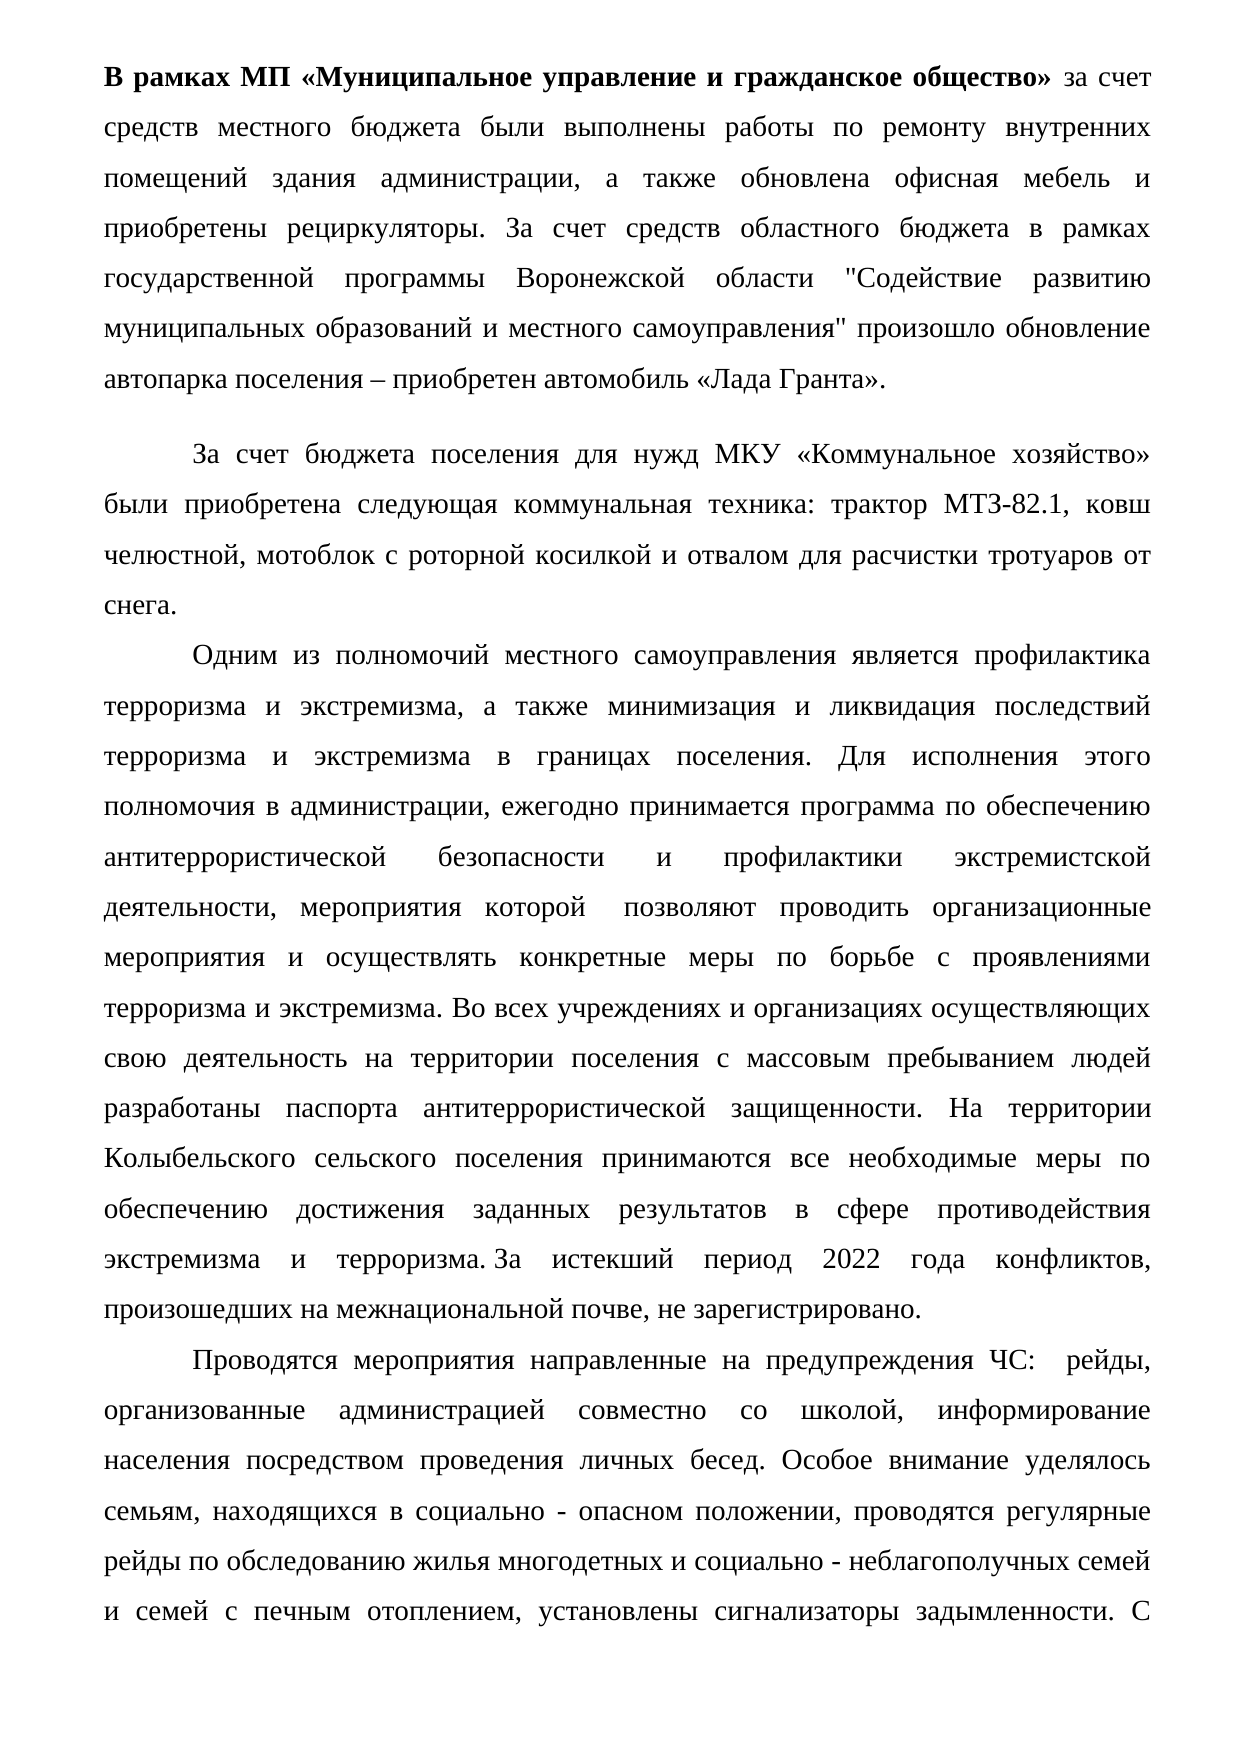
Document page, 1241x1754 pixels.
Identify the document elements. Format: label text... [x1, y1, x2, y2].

text Одним из полномочий местного самоуправления является профилактика терроризма и экстремизма, а также минимизация и ликвидация последствий терроризма и экстремизма в границах поселения. Для исполнения этого полномочия в администрации, ежегодно принимается программа по обеспечению антитеррористической безопасности и профилактики экстремистской деятельности, мероприятия которой позволяют проводить организационные мероприятия и осуществлять конкретные меры по борьбе с проявлениями терроризма и экстремизма. Во всех учреждениях и организациях осуществляющих свою деятельность на территории поселения с массовым пребыванием людей разработаны паспорта антитеррористической защищенности. На территории Колыбельского сельского поселения принимаются все необходимые меры по обеспечению достижения заданных результатов в сфере противодействия экстремизма и терроризма. За истекший период 2022 года конфликтов, произошедших на межнациональной почве, не зарегистрировано. [103, 1007, 1152, 1325]
text Одним из полномочий местного самоуправления является профилактика терроризма и экстремизма, а также минимизация и ликвидация последствий терроризма и экстремизма в границах поселения. Для исполнения этого полномочия в администрации, ежегодно принимается программа по обеспечению антитеррористической безопасности и профилактики экстремистской деятельности, мероприятия которой позволяют проводить организационные мероприятия и осуществлять конкретные меры по борьбе с проявлениями терроризма и экстремизма. Во всех учреждениях и организациях осуществляющих свою деятельность на территории поселения с массовым пребыванием людей разработаны паспорта антитеррористической защищенности. На территории Колыбельского сельского поселения принимаются все необходимые меры по обеспечению достижения заданных результатов в сфере противодействия экстремизма и терроризма. За истекший период 2022 года конфликтов, произошедших на межнациональной почве, не зарегистрировано. [103, 922, 1152, 1004]
text Одним из полномочий местного самоуправления является профилактика терроризма и экстремизма, а также минимизация и ликвидация последствий терроризма и экстремизма в границах поселения. Для исполнения этого полномочия в администрации, ежегодно принимается программа по обеспечению антитеррористической безопасности и профилактики экстремистской деятельности, мероприятия которой позволяют проводить организационные мероприятия и осуществлять конкретные меры по борьбе с проявлениями терроризма и экстремизма. Во всех учреждениях и организациях осуществляющих свою деятельность на территории поселения с массовым пребыванием людей разработаны паспорта антитеррористической защищенности. На территории Колыбельского сельского поселения принимаются все необходимые меры по обеспечению достижения заданных результатов в сфере противодействия экстремизма и терроризма. За истекший период 2022 года конфликтов, произошедших на межнациональной почве, не зарегистрировано. [103, 755, 1152, 915]
text Одним из полномочий местного самоуправления является профилактика терроризма и экстремизма, а также минимизация и ликвидация последствий терроризма и экстремизма в границах поселения. Для исполнения этого полномочия в администрации, ежегодно принимается программа по обеспечению антитеррористической безопасности и профилактики экстремистской деятельности, мероприятия которой позволяют проводить организационные мероприятия и осуществлять конкретные меры по борьбе с проявлениями терроризма и экстремизма. Во всех учреждениях и организациях осуществляющих свою деятельность на территории поселения с массовым пребыванием людей разработаны паспорта антитеррористической защищенности. На территории Колыбельского сельского поселения принимаются все необходимые меры по обеспечению достижения заданных результатов в сфере противодействия экстремизма и терроризма. За истекший период 2022 года конфликтов, произошедших на межнациональной почве, не зарегистрировано. [103, 637, 1152, 702]
text За счет бюджета поселения для нужд МКУ «Коммунальное хозяйство» были приобретена следующая коммунальная техника: трактор МТЗ-82.1, ковш челюстной, мотоблок с роторной косилкой и отвалом для расчистки тротуаров от снега. [103, 436, 1152, 621]
subtitle В рамках МП «Муниципальное управление и гражданское общество» за счет средств местного бюджета были выполнены работы по ремонту внутренних помещений здания администрации, а также обновлена офисная мебель и приобретены рециркуляторы. За счет средств областного бюджета в рамках государственной программы Воронежской области "Содействие развитию муниципальных образований и местного самоуправления" произошло обновление автопарка поселения – приобретен автомобиль «Лада Гранта». [103, 59, 1152, 394]
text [103, 1342, 1152, 1627]
